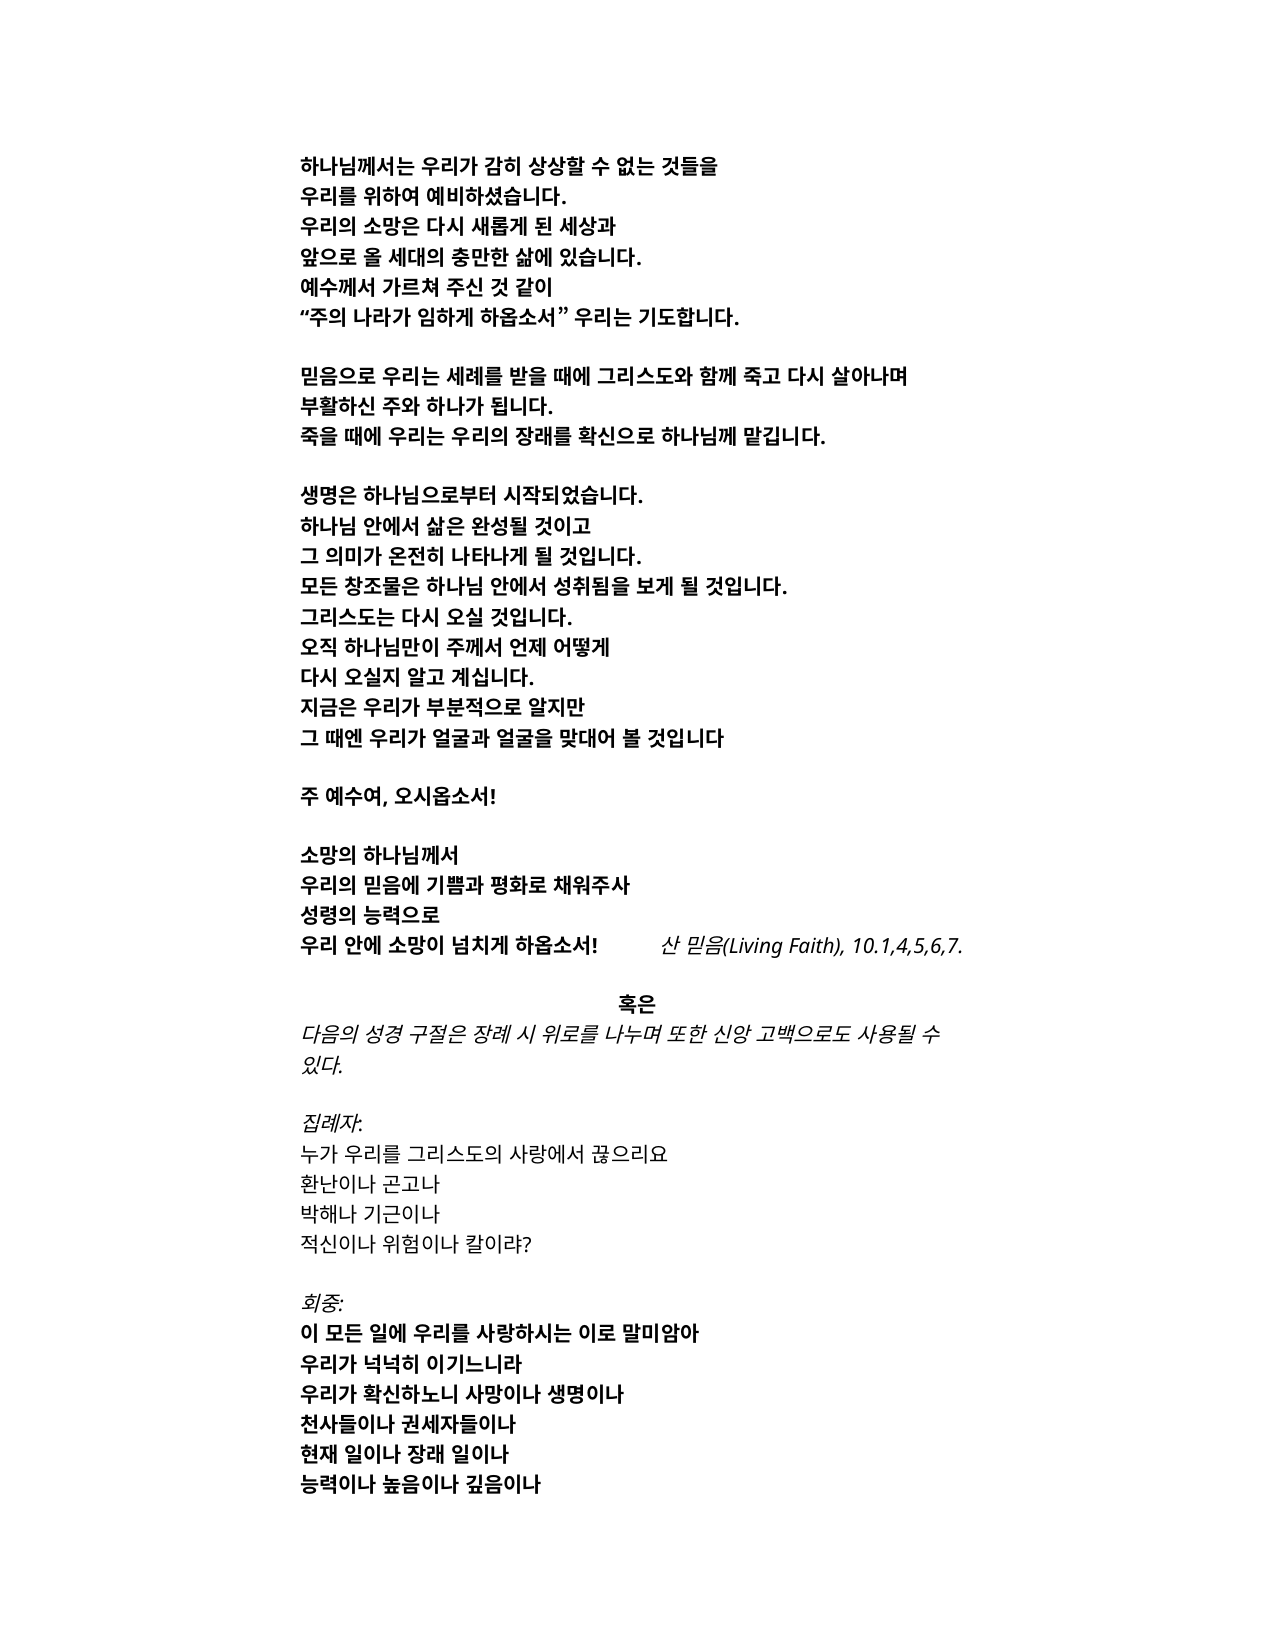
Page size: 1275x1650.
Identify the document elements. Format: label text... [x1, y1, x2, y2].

text 하나님께서는 우리가 감히 상상할 수 없는 것들을 [300, 150, 975, 180]
text 성령의 능력으로 [300, 899, 975, 930]
text 우리가 확신하노니 사망이나 생명이나 [300, 1378, 975, 1408]
text 지금은 우리가 부분적으로 알지만 [300, 692, 975, 722]
text 우리의 믿음에 기쁨과 평화로 채워주사 [300, 869, 975, 899]
text 회중: [300, 1287, 975, 1318]
text 이 모든 일에 우리를 사랑하시는 이로 말미암아 [300, 1318, 975, 1348]
text 우리를 위하여 예비하셨습니다. [300, 180, 975, 211]
text 소망의 하나님께서 [300, 839, 975, 869]
text 모든 창조물은 하나님 안에서 성취됨을 보게 될 것입니다. [300, 570, 975, 601]
text 죽을 때에 우리는 우리의 장래를 확신으로 하나님께 맡깁니다. [300, 421, 975, 479]
text 그 때엔 우리가 얼굴과 얼굴을 맞대어 볼 것입니다 [300, 722, 975, 752]
text 생명은 하나님으로부터 시작되었습니다. [300, 479, 975, 510]
text “주의 나라가 임하게 하옵소서” 우리는 기도합니다. [300, 301, 975, 332]
text 혹은 [225, 988, 975, 1019]
text 현재 일이나 장래 일이나 [300, 1438, 975, 1469]
text 믿음으로 우리는 세례를 받을 때에 그리스도와 함께 죽고 다시 살아나며 [300, 360, 975, 390]
text 하나님 안에서 삶은 완성될 것이고 [300, 510, 975, 540]
text 적신이나 위험이나 칼이랴? [300, 1229, 975, 1259]
text 앞으로 올 세대의 충만한 삶에 있습니다. [300, 241, 975, 271]
text 집례자: [300, 1108, 975, 1138]
text 우리의 소망은 다시 새롭게 된 세상과 [300, 211, 975, 241]
text 환난이나 곤고나 [300, 1168, 975, 1198]
text 능력이나 높음이나 깊음이나 [300, 1469, 975, 1499]
text 우리가 넉넉히 이기느니라 [300, 1348, 975, 1378]
text 다시 오실지 알고 계십니다. [300, 661, 975, 692]
text 다음의 성경 구절은 장례 시 위로를 나누며 또한 신앙 고백으로도 사용될 수 있다. [300, 1019, 975, 1079]
text 오직 하나님만이 주께서 언제 어떻게 [300, 631, 975, 661]
text 그리스도는 다시 오실 것입니다. [300, 601, 975, 631]
text 그 의미가 온전히 나타나게 될 것입니다. [300, 540, 975, 570]
text 천사들이나 권세자들이나 [300, 1408, 975, 1438]
text 부활하신 주와 하나가 됩니다. [300, 390, 975, 421]
text 주 예수여, 오시옵소서! [300, 780, 975, 811]
text 박해나 기근이나 [300, 1198, 975, 1229]
text 우리 안에 소망이 넘치게 하옵소서! 산 믿음(Living Faith), 10.1,4,5,6,7. [300, 930, 975, 960]
text 예수께서 가르쳐 주신 것 같이 [300, 271, 975, 301]
text 누가 우리를 그리스도의 사랑에서 끊으리요 [300, 1138, 975, 1168]
